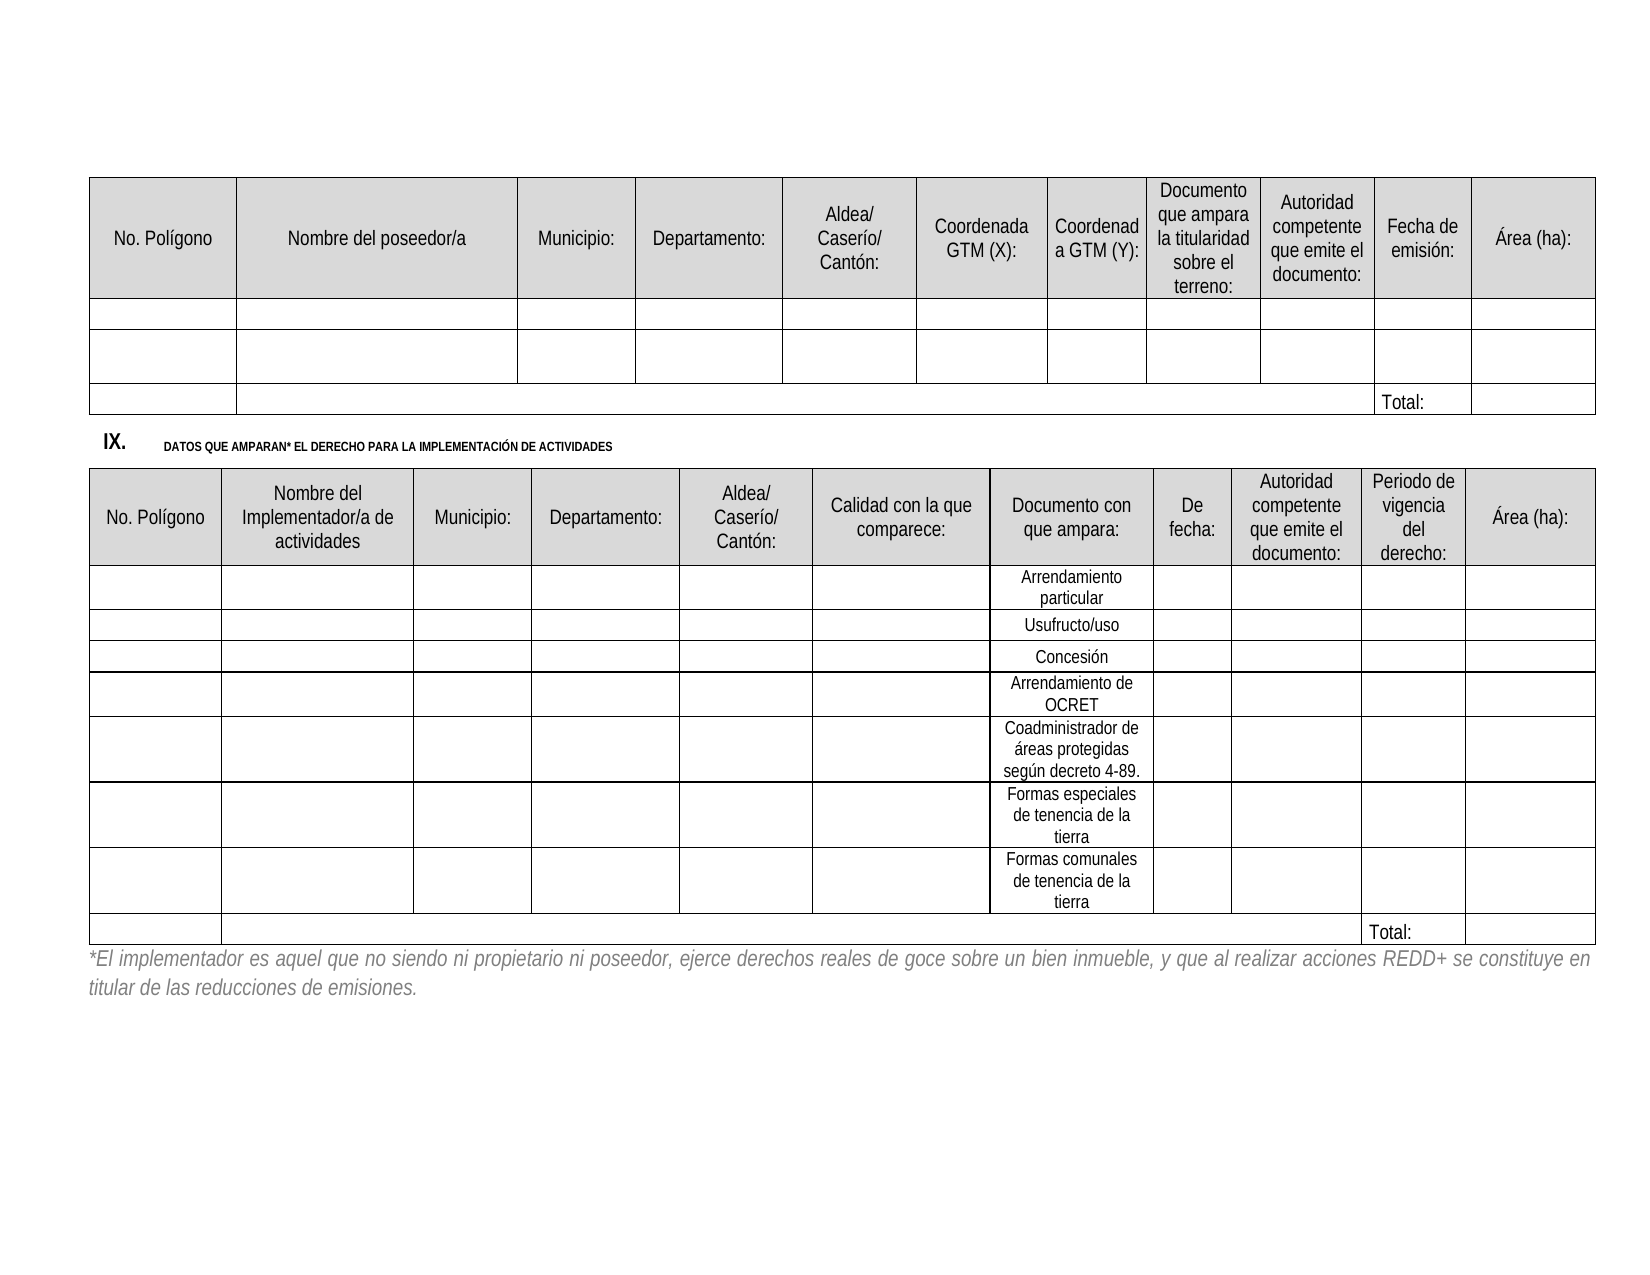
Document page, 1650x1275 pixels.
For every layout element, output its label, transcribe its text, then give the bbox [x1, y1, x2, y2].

table_cell [90, 610, 221, 640]
table_header Documento que ampara la titularidad sobre el terreno: [1147, 178, 1260, 298]
table_cell [1466, 914, 1595, 944]
table_cell [636, 299, 782, 329]
table_cell [532, 717, 679, 781]
table_cell [90, 299, 236, 329]
table_header Periodo de vigencia del derecho: [1362, 469, 1465, 565]
table_cell Total: [1375, 384, 1471, 414]
table_cell [90, 717, 221, 781]
table_cell [90, 783, 221, 847]
table_cell [414, 717, 531, 781]
table_cell [90, 673, 221, 716]
table_header De fecha: [1154, 469, 1231, 565]
table_cell Concesión [991, 641, 1153, 671]
text *El implementador es aquel que no siendo ni propietario ni poseedor, ejerce derechos reales de goce sobre un bien inmueble, y que al realizar acciones REDD+ se constituye en titular de las reducciones de emisiones. [89, 945, 1595, 1000]
table_cell [1232, 717, 1361, 781]
table_cell Arrendamiento de OCRET [991, 673, 1153, 716]
table_header Municipio: [414, 469, 531, 565]
table_cell [1472, 330, 1595, 383]
table_cell [1232, 566, 1361, 609]
table_cell [414, 566, 531, 609]
table_cell [1362, 566, 1465, 609]
table_cell [414, 610, 531, 640]
table_cell [1232, 848, 1361, 913]
table_header Fecha de emisión: [1375, 178, 1471, 298]
table_cell [1466, 610, 1595, 640]
table_cell [1466, 717, 1595, 781]
table_cell [813, 717, 989, 781]
table_header Nombre del poseedor/a [237, 178, 517, 298]
table_cell [636, 330, 782, 383]
table_cell Total: [1362, 914, 1465, 944]
table_cell [90, 384, 236, 414]
table_header No. Polígono [90, 178, 236, 298]
table_cell [414, 641, 531, 671]
table_cell [680, 848, 812, 913]
table_cell [90, 914, 221, 944]
table_cell [518, 299, 635, 329]
table_cell [813, 641, 989, 671]
table_cell [1154, 848, 1231, 913]
table_cell [680, 717, 812, 781]
table_cell [237, 299, 517, 329]
table_cell [917, 299, 1047, 329]
list DATOS QUE AMPARAN* EL DERECHO PARA LA IMPLEMENTACIÓN DE ACTIVIDADES [126, 428, 1595, 455]
table_cell [680, 673, 812, 716]
table_cell [1232, 641, 1361, 671]
table_cell [90, 330, 236, 383]
table_cell [1232, 673, 1361, 716]
table_cell [1362, 610, 1465, 640]
table_cell [518, 330, 635, 383]
table_cell [414, 848, 531, 913]
table_cell [90, 641, 221, 671]
table_cell [1048, 299, 1146, 329]
table_cell [1261, 299, 1374, 329]
table_cell [90, 848, 221, 913]
table_cell [532, 641, 679, 671]
table_cell [222, 783, 413, 847]
table_cell [1466, 848, 1595, 913]
table_cell [532, 566, 679, 609]
table_cell [917, 330, 1047, 383]
table_header Área (ha): [1466, 469, 1595, 565]
table_cell [237, 384, 1374, 414]
table_cell [813, 783, 989, 847]
table_header Aldea/Caserío/Cantón: [680, 469, 812, 565]
table_cell [1232, 610, 1361, 640]
table_cell Formas comunales de tenencia de la tierra [991, 848, 1153, 913]
table_cell [532, 610, 679, 640]
table_cell [1147, 330, 1260, 383]
table_cell [813, 610, 989, 640]
table_header Coordenada GTM (Y): [1048, 178, 1146, 298]
table_cell [1375, 299, 1471, 329]
table_cell [222, 641, 413, 671]
table_cell [222, 610, 413, 640]
table_cell [1362, 641, 1465, 671]
table_header Calidad con la que comparece: [813, 469, 989, 565]
table_cell Coadministrador de áreas protegidas según decreto 4-89. [991, 717, 1153, 781]
table_cell [532, 848, 679, 913]
table_header Autoridad competente que emite el documento: [1261, 178, 1374, 298]
table_header Aldea/Caserío/Cantón: [783, 178, 916, 298]
table_cell [813, 848, 989, 913]
table_cell [414, 673, 531, 716]
table_header Documento con que ampara: [991, 469, 1153, 565]
table_header Departamento: [532, 469, 679, 565]
table_header Área (ha): [1472, 178, 1595, 298]
table_cell [813, 566, 989, 609]
table_cell Arrendamiento particular [991, 566, 1153, 609]
table_cell Formas especiales de tenencia de la tierra [991, 783, 1153, 847]
table_cell [1362, 848, 1465, 913]
table_cell [1048, 330, 1146, 383]
table_cell [222, 914, 1361, 944]
table_cell [222, 673, 413, 716]
table_cell [1154, 783, 1231, 847]
table_cell [680, 610, 812, 640]
table_cell [1154, 566, 1231, 609]
table_cell [1154, 610, 1231, 640]
table_cell [680, 641, 812, 671]
table_cell Usufructo/uso [991, 610, 1153, 640]
table_cell [1362, 783, 1465, 847]
table_cell [1466, 783, 1595, 847]
table_cell [1147, 299, 1260, 329]
table_cell [783, 299, 916, 329]
table_cell [1375, 330, 1471, 383]
table_cell [1466, 641, 1595, 671]
table_cell [222, 717, 413, 781]
table_cell [1472, 299, 1595, 329]
table_cell [1232, 783, 1361, 847]
table_cell [1466, 566, 1595, 609]
table_cell [414, 783, 531, 847]
table_cell [680, 566, 812, 609]
table_cell [532, 673, 679, 716]
table_cell [90, 566, 221, 609]
table_cell [1362, 673, 1465, 716]
table_cell [1154, 673, 1231, 716]
table_header Coordenada GTM (X): [917, 178, 1047, 298]
table_header Departamento: [636, 178, 782, 298]
table_cell [1261, 330, 1374, 383]
table_cell [1472, 384, 1595, 414]
table_cell [222, 566, 413, 609]
table_header Autoridad competente que emite el documento: [1232, 469, 1361, 565]
table_header No. Polígono [90, 469, 221, 565]
table_cell [1154, 641, 1231, 671]
table_cell [532, 783, 679, 847]
table_cell [813, 673, 989, 716]
table_header Municipio: [518, 178, 635, 298]
table_cell [680, 783, 812, 847]
table_cell [222, 848, 413, 913]
table_cell [783, 330, 916, 383]
table_header Nombre del Implementador/a de actividades [222, 469, 413, 565]
table_cell [237, 330, 517, 383]
table_cell [1362, 717, 1465, 781]
table_cell [1154, 717, 1231, 781]
table_cell [1466, 673, 1595, 716]
